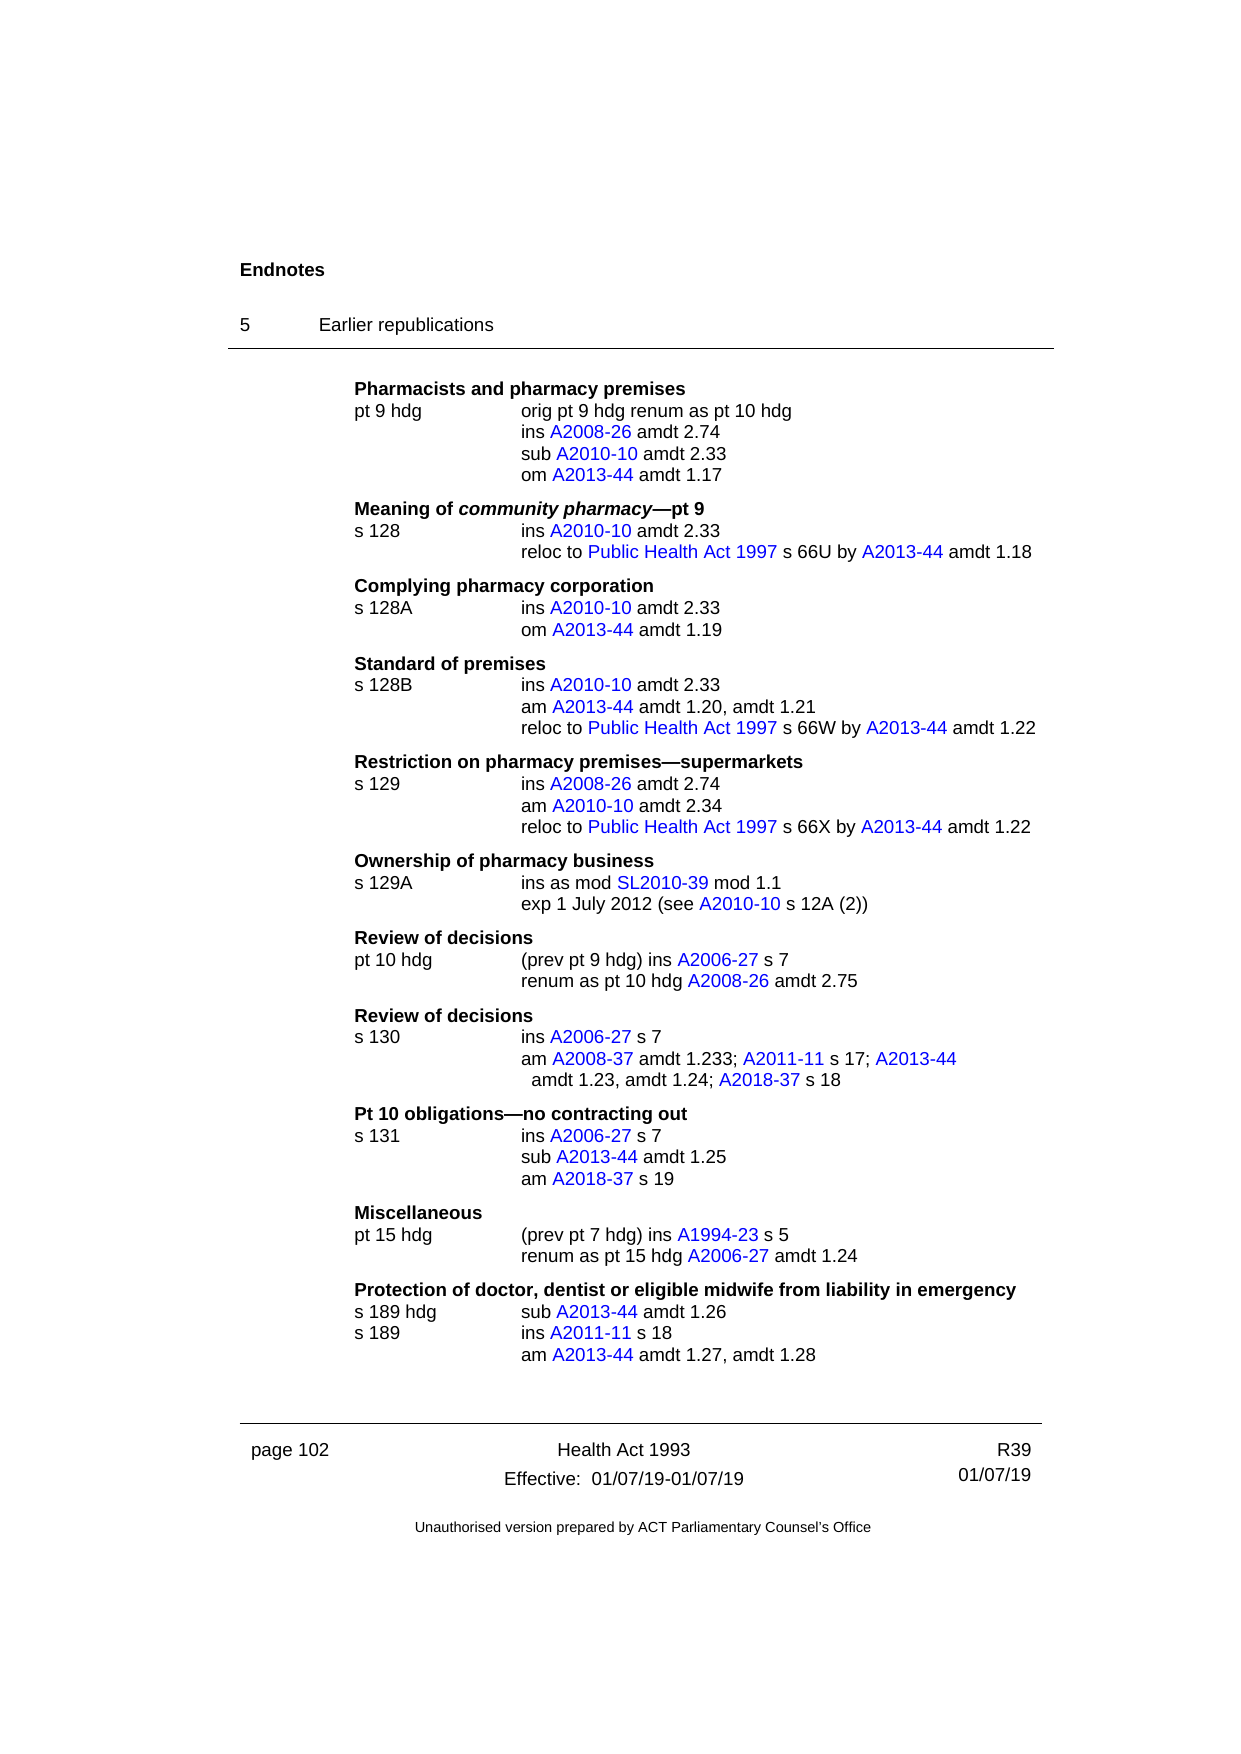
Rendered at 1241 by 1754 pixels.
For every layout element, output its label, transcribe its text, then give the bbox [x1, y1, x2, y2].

text am A2013-44 amdt 1.27, amdt 1.28 [354, 1344, 1042, 1365]
text pt 10 hdg (prev pt 9 hdg) ins A2006-27 s 7 [354, 949, 1042, 970]
text s 189 hdg sub A2013-44 amdt 1.26 [354, 1301, 1042, 1322]
text Meaning of community pharmacy—pt 9 [354, 498, 1042, 520]
text am A2018-37 s 19 [354, 1168, 1042, 1189]
text pt 9 hdg orig pt 9 hdg renum as pt 10 hdg [354, 399, 1042, 421]
text s 189 ins A2011-11 s 18 [354, 1322, 1042, 1344]
text Complying pharmacy corporation [354, 575, 1042, 597]
text s 128A ins A2010-10 amdt 2.33 [354, 597, 1042, 618]
text Restriction on pharmacy premises—supermarkets [354, 751, 1042, 773]
text Review of decisions [354, 927, 1042, 949]
text s 128 ins A2010-10 amdt 2.33 [354, 520, 1042, 541]
text renum as pt 15 hdg A2006-27 amdt 1.24 [354, 1245, 1042, 1267]
text s 130 ins A2006-27 s 7 [354, 1026, 1042, 1047]
text s 128B ins A2010-10 amdt 2.33 [354, 674, 1042, 696]
text s 131 ins A2006-27 s 7 [354, 1125, 1042, 1146]
text am A2013-44 amdt 1.20, amdt 1.21 [354, 696, 1042, 717]
text am A2008-37 amdt 1.233; A2011-11 s 17; A2013-44 amdt 1.23, amdt 1.24; A2018-37 s 18 [354, 1047, 1042, 1091]
text sub A2013-44 amdt 1.25 [354, 1146, 1042, 1168]
text Pharmacists and pharmacy premises [354, 378, 1042, 399]
text exp 1 July 2012 (see A2010-10 s 12A (2)) [354, 893, 1042, 915]
text Ownership of pharmacy business [354, 850, 1042, 872]
text pt 15 hdg (prev pt 7 hdg) ins A1994-23 s 5 [354, 1223, 1042, 1245]
text sub A2010-10 amdt 2.33 [354, 442, 1042, 464]
text Pt 10 obligations—no contracting out [354, 1103, 1042, 1125]
text om A2013-44 amdt 1.17 [354, 464, 1042, 486]
text reloc to Public Health Act 1997 s 66W by A2013-44 amdt 1.22 [354, 717, 1042, 739]
text s 129A ins as mod SL2010-39 mod 1.1 [354, 872, 1042, 893]
text renum as pt 10 hdg A2008-26 amdt 2.75 [354, 970, 1042, 992]
text om A2013-44 amdt 1.19 [354, 618, 1042, 640]
text Miscellaneous [354, 1202, 1042, 1223]
text ins A2008-26 amdt 2.74 [354, 421, 1042, 442]
text Protection of doctor, dentist or eligible midwife from liability in emergency [354, 1279, 1042, 1301]
text reloc to Public Health Act 1997 s 66U by A2013-44 amdt 1.18 [354, 541, 1042, 563]
text s 129 ins A2008-26 amdt 2.74 [354, 773, 1042, 794]
text am A2010-10 amdt 2.34 [354, 794, 1042, 816]
text Standard of premises [354, 652, 1042, 674]
text Review of decisions [354, 1004, 1042, 1026]
text reloc to Public Health Act 1997 s 66X by A2013-44 amdt 1.22 [354, 816, 1042, 837]
